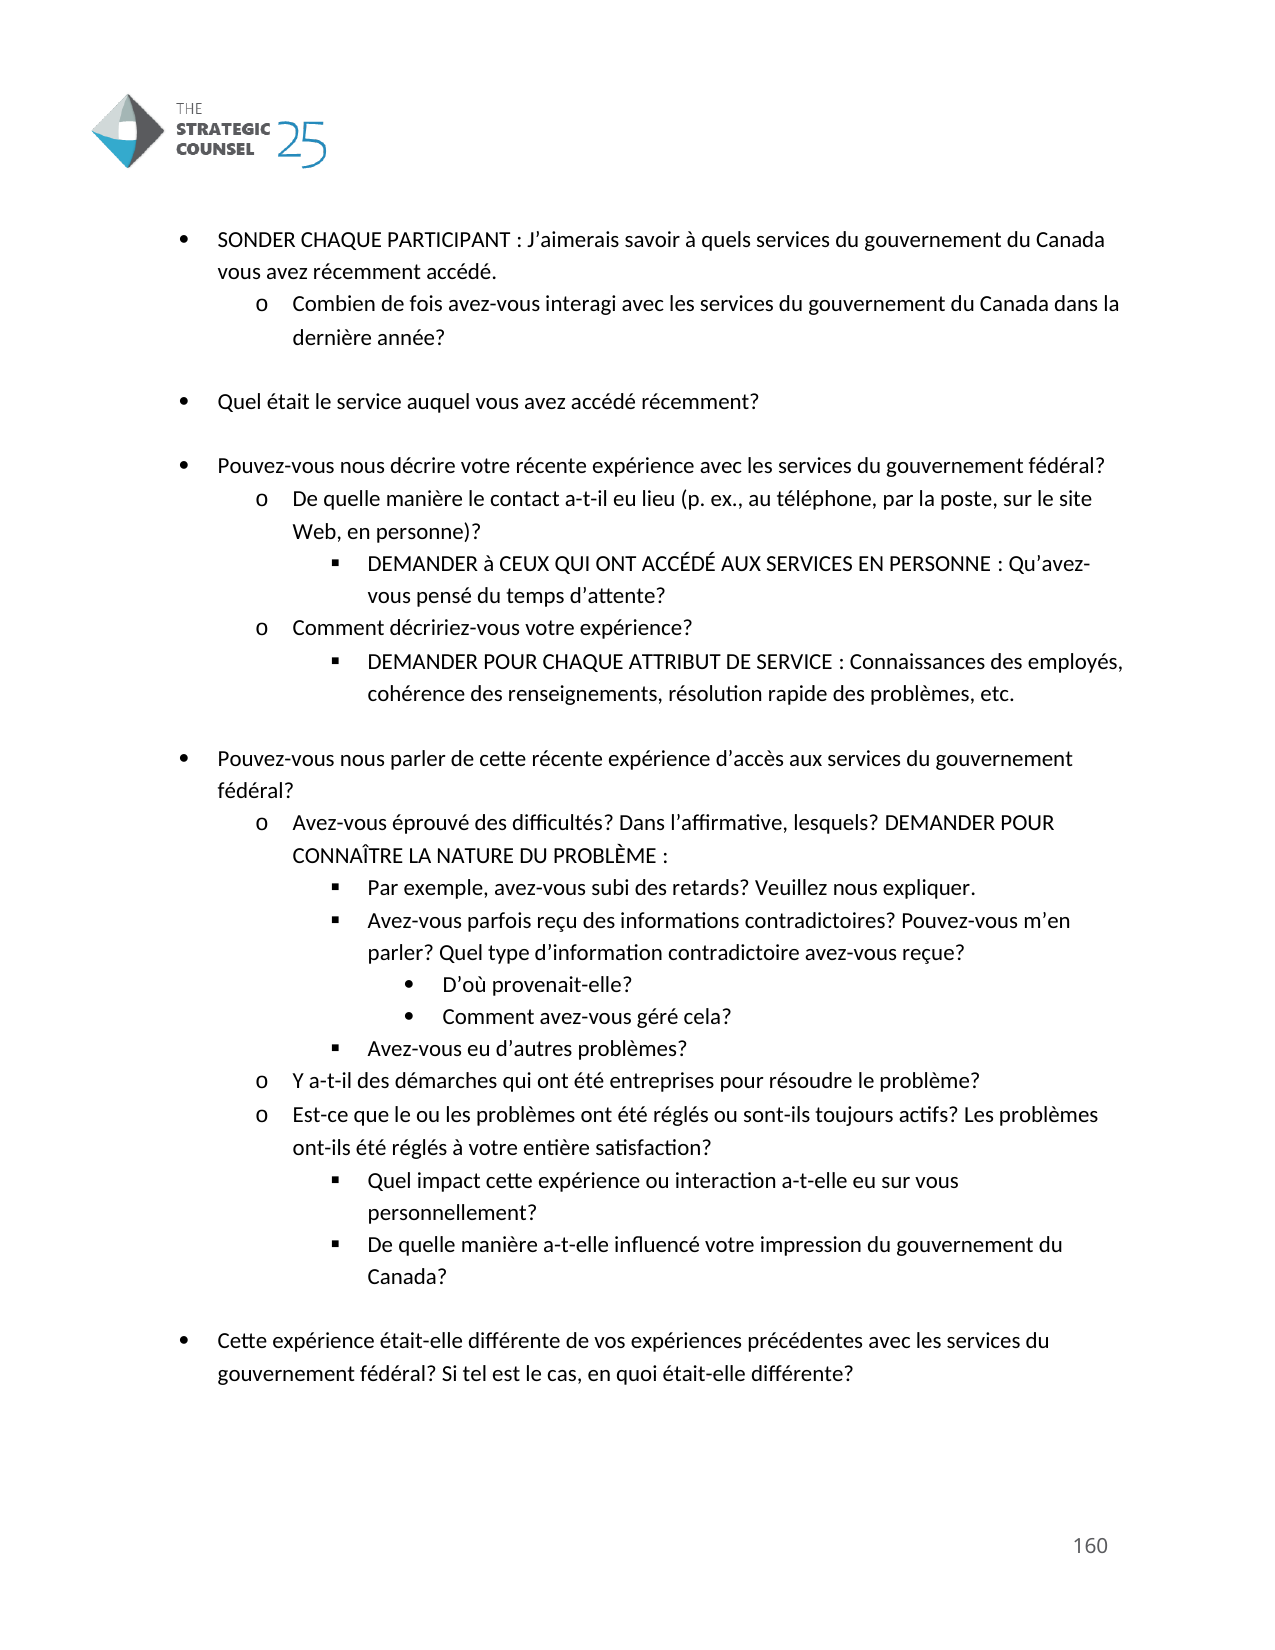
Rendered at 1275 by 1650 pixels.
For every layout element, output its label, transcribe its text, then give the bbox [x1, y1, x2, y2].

list Cette expérience était-elle différente de vos expériences précédentes avec les services du gouvernement fédéral? Si tel est le cas, en quoi était-elle différente? [180, 1327, 1125, 1387]
list Est-ce que le ou les problèmes ont été réglés ou sont-ils toujours actifs? Les problèmes ont-ils été réglés à votre entière satisfaction? [255, 1100, 1125, 1162]
list D’où provenait-elle? [405, 970, 1125, 998]
list Pouvez-vous nous parler de cette récente expérience d’accès aux services du gouvernement fédéral? [180, 744, 1125, 804]
picture [91, 72, 445, 215]
list Y a-t-il des démarches qui ont été entreprises pour résoudre le problème? [255, 1067, 1125, 1096]
list Comment décririez-vous votre expérience? [255, 613, 1125, 643]
list Quel était le service auquel vous avez accédé récemment? [180, 387, 1125, 415]
list Avez-vous eu d’autres problèmes? [330, 1034, 1125, 1062]
list Pouvez-vous nous décrire votre récente expérience avec les services du gouvernement fédéral? [180, 451, 1125, 479]
list De quelle manière a-t-elle influencé votre impression du gouvernement du Canada? [330, 1230, 1125, 1290]
list DEMANDER à CEUX QUI ONT ACCÉDÉ AUX SERVICES EN PERSONNE : Qu’avez-vous pensé du temps d’attente? [330, 549, 1125, 609]
list Combien de fois avez-vous interagi avec les services du gouvernement du Canada dans la dernière année? [255, 289, 1125, 351]
list DEMANDER POUR CHAQUE ATTRIBUT DE SERVICE : Connaissances des employés, cohérence des renseignements, résolution rapide des problèmes, etc. [330, 647, 1125, 707]
list SONDER CHAQUE PARTICIPANT : J’aimerais savoir à quels services du gouvernement du Canada vous avez récemment accédé. [180, 225, 1125, 285]
list Avez-vous parfois reçu des informations contradictoires? Pouvez-vous m’en parler? Quel type d’information contradictoire avez-vous reçue? [330, 906, 1125, 966]
list Quel impact cette expérience ou interaction a-t-elle eu sur vous personnellement? [330, 1166, 1125, 1226]
list Avez-vous éprouvé des difficultés? Dans l’affirmative, lesquels? DEMANDER POUR CONNAîTRE LA NATURE DU PROBLèME : [255, 808, 1125, 869]
list Par exemple, avez-vous subi des retards? Veuillez nous expliquer. [330, 873, 1125, 902]
list Comment avez-vous géré cela? [405, 1002, 1125, 1030]
list De quelle manière le contact a-t-il eu lieu (p. ex., au téléphone, par la poste, sur le site Web, en personne)? [255, 484, 1125, 545]
